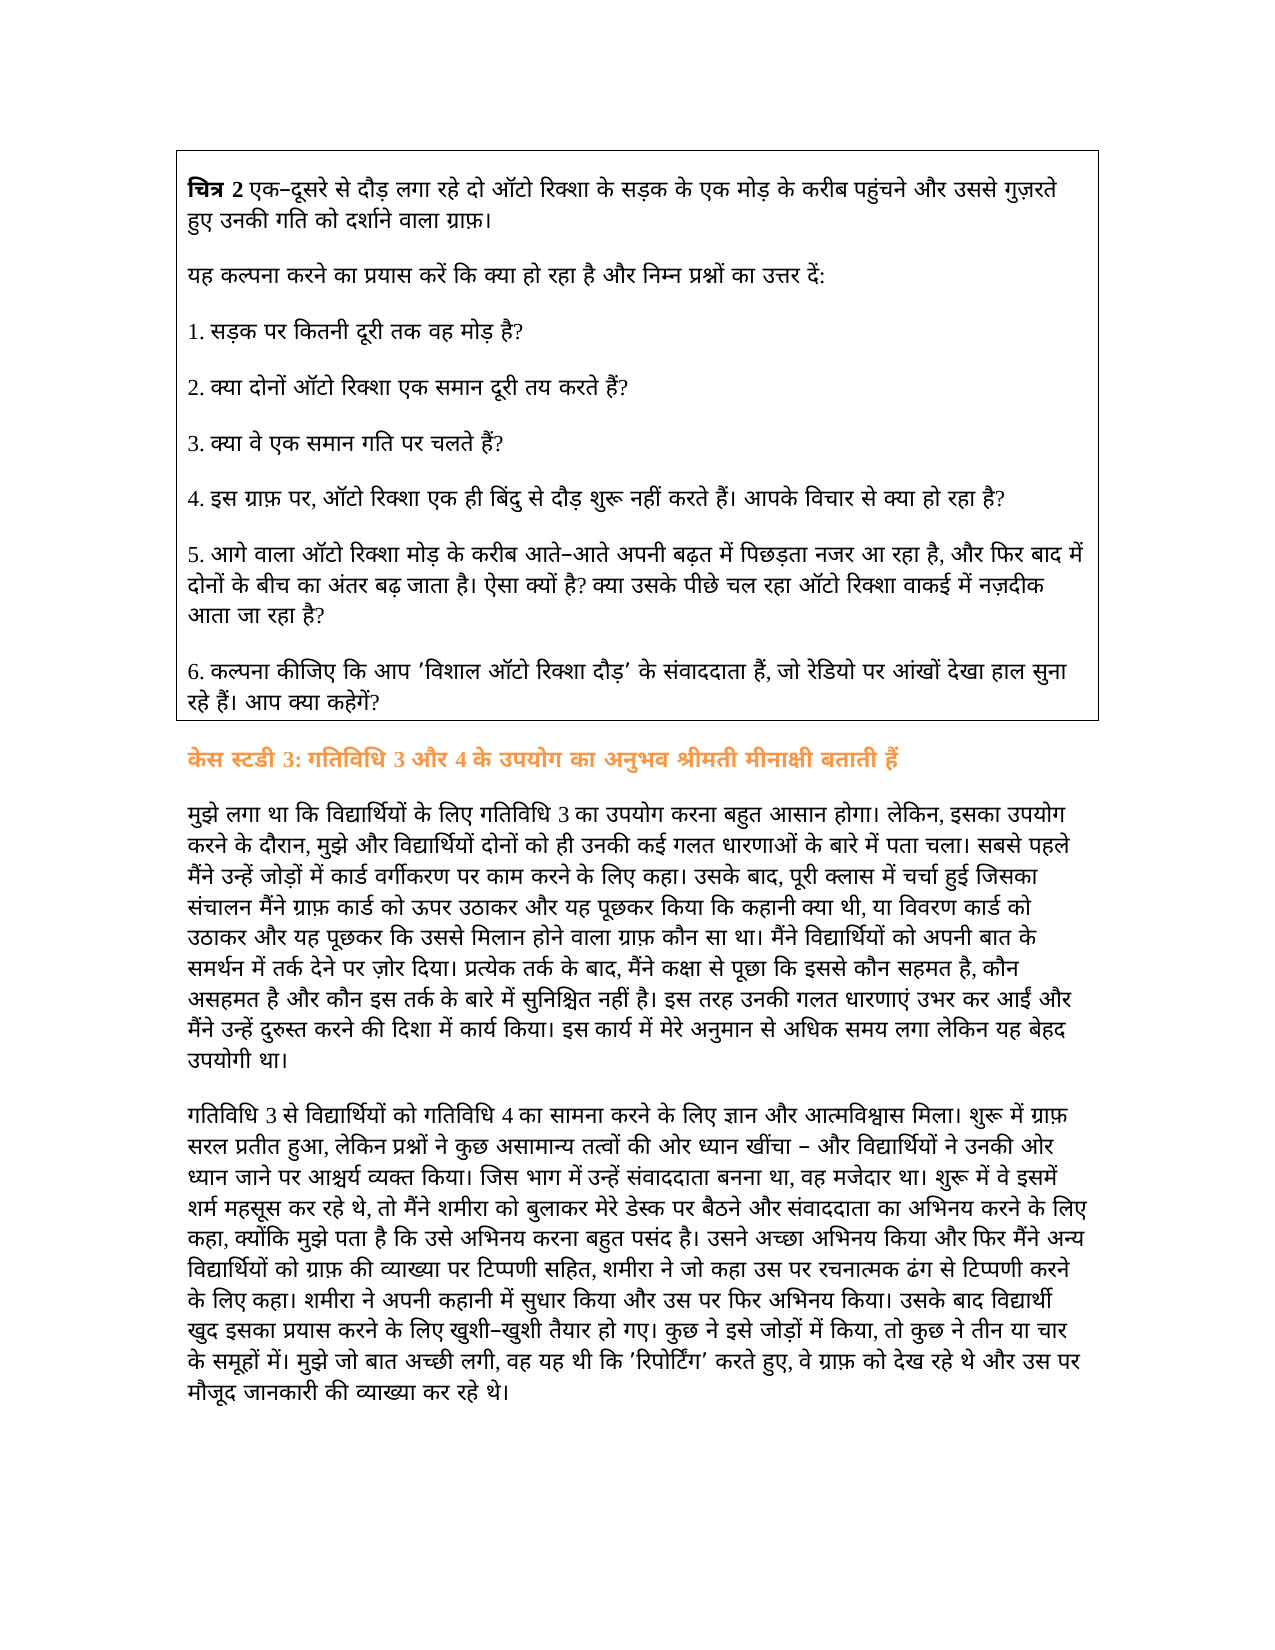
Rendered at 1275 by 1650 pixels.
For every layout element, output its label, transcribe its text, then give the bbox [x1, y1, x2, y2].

text केस स्टडी 3: गतिविधि 3 और 4 के उपयोग का अनुभव श्रीमती मीनाक्षी बताती हैं [187, 746, 1087, 776]
text मुझे लगा था कि विद्यार्थियों के लिए गतिविधि 3 का उपयोग करना बहुत आसान होगा। लेकिन, इसका उपयोग करने के दौरान, मुझे और विद्यार्थियों दोनों को ही उनकी कई गलत धारणाओं के बारे में पता चला। सबसे पहले मैंने उन्हें जोड़ों में कार्ड वर्गीकरण पर काम करने के लिए कहा। उसके बाद, पूरी क्लास में चर्चा हुई जिसका संचालन मैंने ग्राफ़ कार्ड को ऊपर उठाकर और यह पूछकर किया कि कहानी क्या थी, या विवरण कार्ड को उठाकर और यह पूछकर कि उससे मिलान होने वाला ग्राफ़ कौन सा था। मैंने विद्यार्थियों को अपनी बात के समर्थन में तर्क देने पर ज़ोर दिया। प्रत्येक तर्क के बाद, मैंने कक्षा से पूछा कि इससे कौन सहमत है, कौन असहमत है और कौन इस तर्क के बारे में सुनिश्चित नहीं है। इस तरह उनकी गलत धारणाएं उभर कर आईं और मैंने उन्हें दुरुस्त करने की दिशा में कार्य किया। इस कार्य में मेरे अनुमान से अधिक समय लगा लेकिन यह बेहद उपयोगी था। [187, 801, 1087, 1078]
text गतिविधि 3 से विद्यार्थियों को गतिविधि 4 का सामना करने के लिए ज्ञान और आत्मविश्वास मिला। शुरू में ग्राफ़ सरल प्रतीत हुआ, लेकिन प्रश्नों ने कुछ असामान्य तत्वों की ओर ध्यान खींचा – और विद्यार्थियों ने उनकी ओर ध्यान जाने पर आश्चर्य व्यक्त किया। जिस भाग में उन्हें संवाददाता बनना था, वह मजेदार था। शुरू में वे इसमें शर्म महसूस कर रहे थे, तो मैंने शमीरा को बुलाकर मेरे डेस्क पर बैठने और संवाददाता का अभिनय करने के लिए कहा, क्योंकि मुझे पता है कि उसे अभिनय करना बहुत पसंद है। उसने अच्छा अभिनय किया और फिर मैंने अन्य विद्यार्थियों को ग्राफ़ की व्याख्या पर टिप्पणी सहित, शमीरा ने जो कहा उस पर रचनात्मक ढंग से टिप्पणी करने के लिए कहा। शमीरा ने अपनी कहानी में सुधार किया और उस पर फिर अभिनय किया। उसके बाद विद्यार्थी खुद इसका प्रयास करने के लिए खुशी–खुशी तैयार हो गए। कुछ ने इसे जोड़ों में किया, तो कुछ ने तीन या चार के समूहों में। मुझे जो बात अच्छी लगी, वह यह थी कि ’रिपोर्टिंग’ करते हुए, वे ग्राफ़ को देख रहे थे और उस पर मौजूद जानकारी की व्याख्या कर रहे थे। [187, 1103, 1087, 1410]
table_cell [177, 151, 1098, 720]
